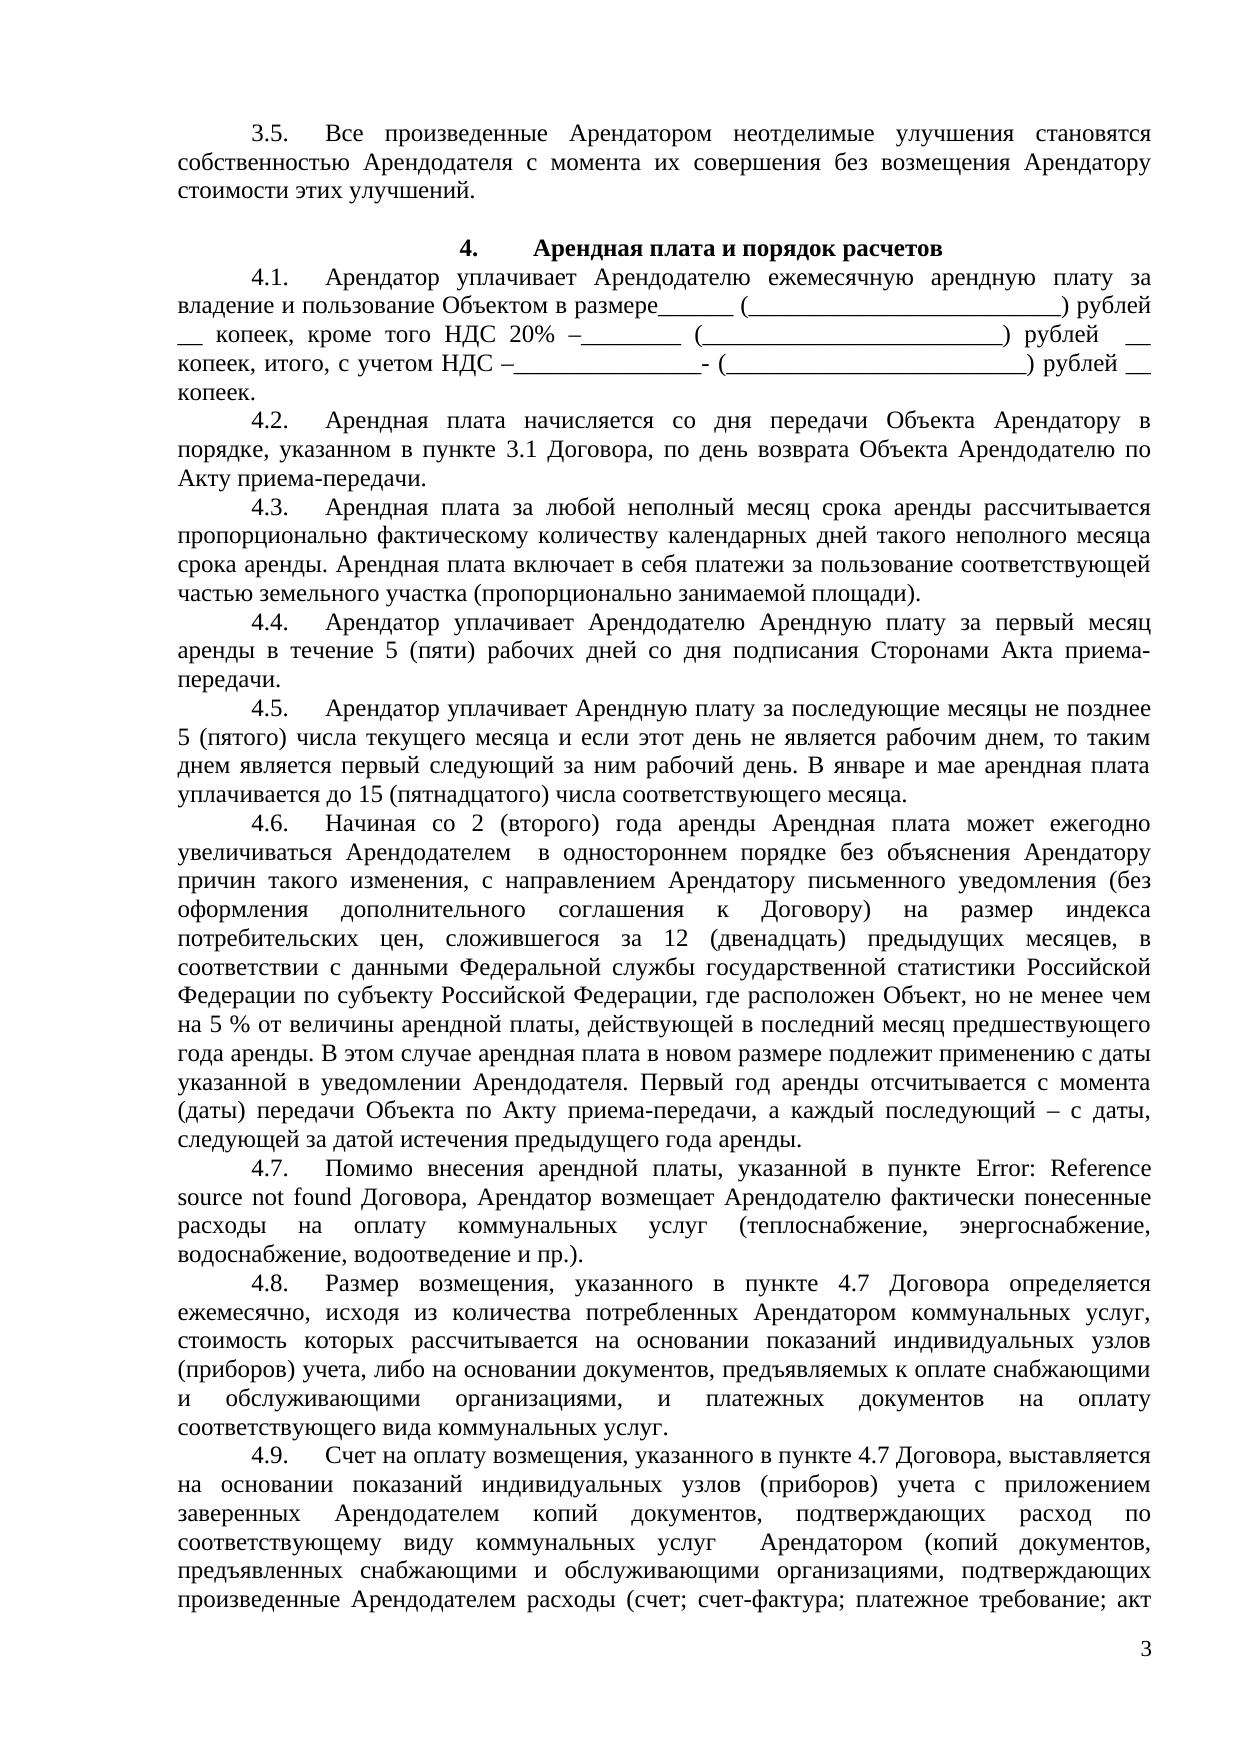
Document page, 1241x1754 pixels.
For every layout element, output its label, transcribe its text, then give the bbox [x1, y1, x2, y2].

list Арендатор уплачивает Арендодателю Арендную плату за первый месяц аренды в течение 5 (пяти) рабочих дней со дня подписания Сторонами Акта приема-передачи. [177, 607, 1152, 693]
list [177, 1441, 1152, 1613]
list Размер возмещения, указанного в пункте 4.7 Договора определяется ежемесячно, исходя из количества потребленных Арендатором коммунальных услуг, стоимость которых рассчитывается на основании показаний индивидуальных узлов (приборов) учета, либо на основании документов, предъявляемых к оплате снабжающими и обслуживающими организациями, и платежных документов на оплату соответствующего вида коммунальных услуг. [177, 1268, 1152, 1441]
list Все произведенные Арендатором неотделимые улучшения становятся собственностью Арендодателя с момента их совершения без возмещения Арендатору стоимости этих улучшений. [177, 118, 1152, 204]
list Арендная плата начисляется со дня передачи Объекта Арендатору в порядке, указанном в пункте 3.1 Договора, по день возврата Объекта Арендодателю по Акту приема-передачи. [177, 406, 1152, 492]
list Начиная со 2 (второго) года аренды Арендная плата может ежегодно увеличиваться Арендодателем в одностороннем порядке без объяснения Арендатору причин такого изменения, с направлением Арендатору письменного уведомления (без оформления дополнительного соглашения к Договору) на размер индекса потребительских цен, сложившегося за 12 (двенадцать) предыдущих месяцев, в соответствии с данными Федеральной службы государственной статистики Российской Федерации по субъекту Российской Федерации, где расположен Объект, но не менее чем на 5 % от величины арендной платы, действующей в последний месяц предшествующего года аренды. В этом случае арендная плата в новом размере подлежит применению с даты указанной в уведомлении Арендодателя. Первый год аренды отсчитывается с момента (даты) передачи Объекта по Акту приема-передачи, а каждый последующий – с даты, следующей за датой истечения предыдущего года аренды. [177, 808, 1152, 1153]
list Арендатор уплачивает Арендодателю ежемесячную арендную плату за владение и пользование Объектом в размере______ (_________________________) рублей __ копеек, кроме того НДС 20% –________ (________________________) рублей __ копеек, итого, с учетом НДС –_______________- (________________________) рублей __ копеек. [177, 262, 1152, 406]
list Арендная плата и порядок расчетов [177, 233, 1152, 262]
list Арендатор уплачивает Арендную плату за последующие месяцы не позднее 5 (пятого) числа текущего месяца и если этот день не является рабочим днем, то таким днем является первый следующий за ним рабочий день. В январе и мае арендная плата уплачивается до 15 (пятнадцатого) числа соответствующего месяца. [177, 693, 1152, 808]
list Арендная плата за любой неполный месяц срока аренды рассчитывается пропорционально фактическому количеству календарных дней такого неполного месяца срока аренды. Арендная плата включает в себя платежи за пользование соответствующей частью земельного участка (пропорционально занимаемой площади). [177, 492, 1152, 607]
